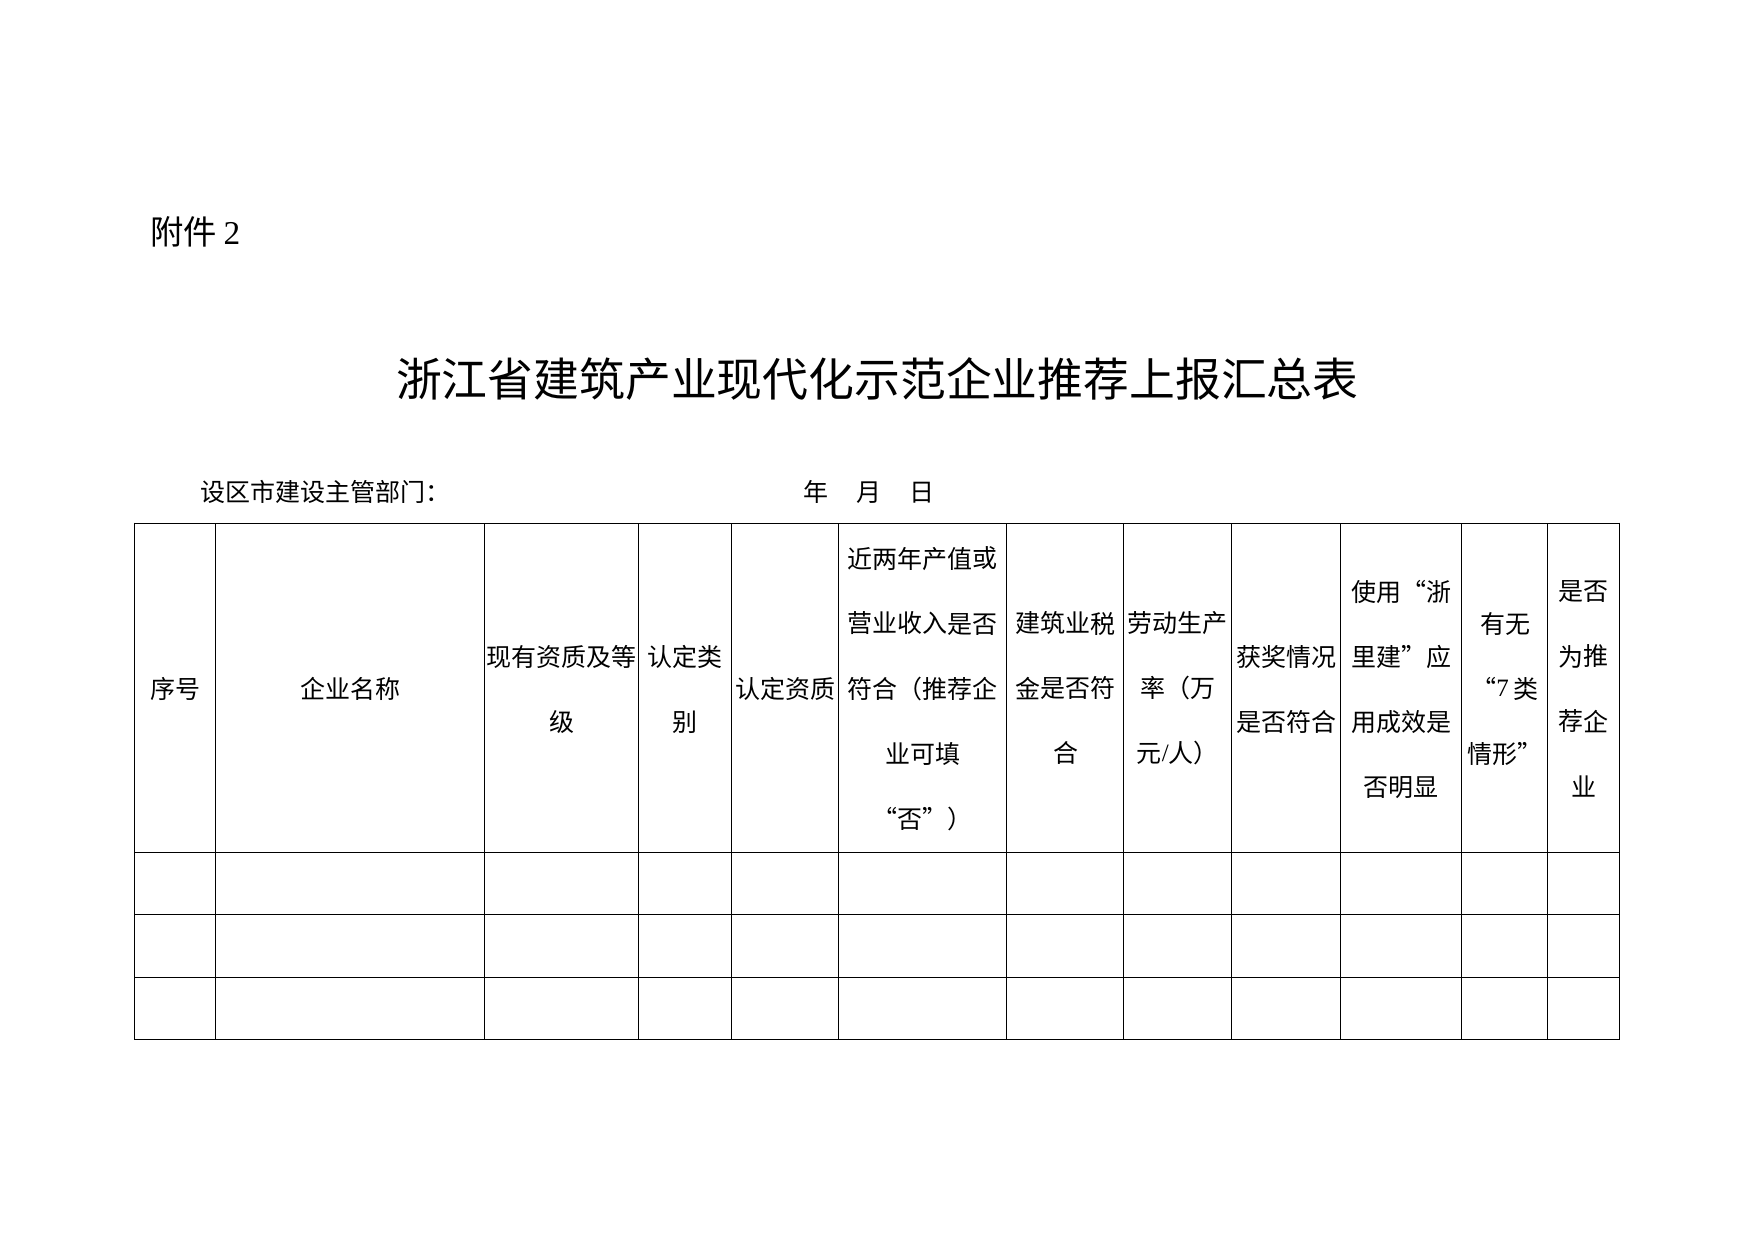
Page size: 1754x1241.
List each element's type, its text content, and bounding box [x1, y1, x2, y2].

table_cell [1341, 853, 1461, 914]
table_cell [1124, 978, 1231, 1039]
table_cell [639, 853, 731, 914]
table_cell [135, 978, 215, 1039]
table_header 建筑业税金是否符合 [1007, 524, 1123, 852]
table_header 认定类别 [639, 524, 731, 852]
table_cell [1124, 853, 1231, 914]
table_cell [839, 853, 1006, 914]
table_cell [485, 978, 638, 1039]
table_cell [639, 978, 731, 1039]
table_cell [216, 915, 484, 977]
table_cell [485, 915, 638, 977]
table_header 现有资质及等级 [485, 524, 638, 852]
table_cell [732, 853, 838, 914]
table_cell [639, 915, 731, 977]
table_cell [732, 915, 838, 977]
table_cell [1232, 853, 1340, 914]
text 设区市建设主管部门： 年 月 日 [150, 458, 1604, 523]
table_cell [839, 978, 1006, 1039]
table_cell [1007, 978, 1123, 1039]
table_cell [1341, 915, 1461, 977]
table_cell [1124, 915, 1231, 977]
table_header 近两年产值或营业收入是否符合（推荐企业可填“否”） [839, 524, 1006, 852]
table_cell [1232, 915, 1340, 977]
table_cell [216, 853, 484, 914]
table_cell [1548, 853, 1619, 914]
table_cell [1007, 853, 1123, 914]
table_header 认定资质 [732, 524, 838, 852]
table_cell [1548, 915, 1619, 977]
table_header 序号 [135, 524, 215, 852]
text 附件2 [150, 198, 1604, 263]
table_header 是否为推荐企业 [1548, 524, 1619, 852]
table_header 使用“浙里建”应用成效是否明显 [1341, 524, 1461, 852]
table_cell [135, 915, 215, 977]
table_cell [1341, 978, 1461, 1039]
table_cell [1007, 915, 1123, 977]
table_cell [485, 853, 638, 914]
text 浙江省建筑产业现代化示范企业推荐上报汇总表 [150, 328, 1604, 425]
table_cell [135, 853, 215, 914]
table_cell [732, 978, 838, 1039]
table_cell [839, 915, 1006, 977]
table_cell [1232, 978, 1340, 1039]
table_header 有无“7类情形” [1462, 524, 1547, 852]
table_cell [1462, 853, 1547, 914]
table_cell [1462, 978, 1547, 1039]
table_cell [216, 978, 484, 1039]
table_header 劳动生产率（万元/人） [1124, 524, 1231, 852]
table_header 企业名称 [216, 524, 484, 852]
table_cell [1548, 978, 1619, 1039]
table_cell [1462, 915, 1547, 977]
table_header 获奖情况是否符合 [1232, 524, 1340, 852]
